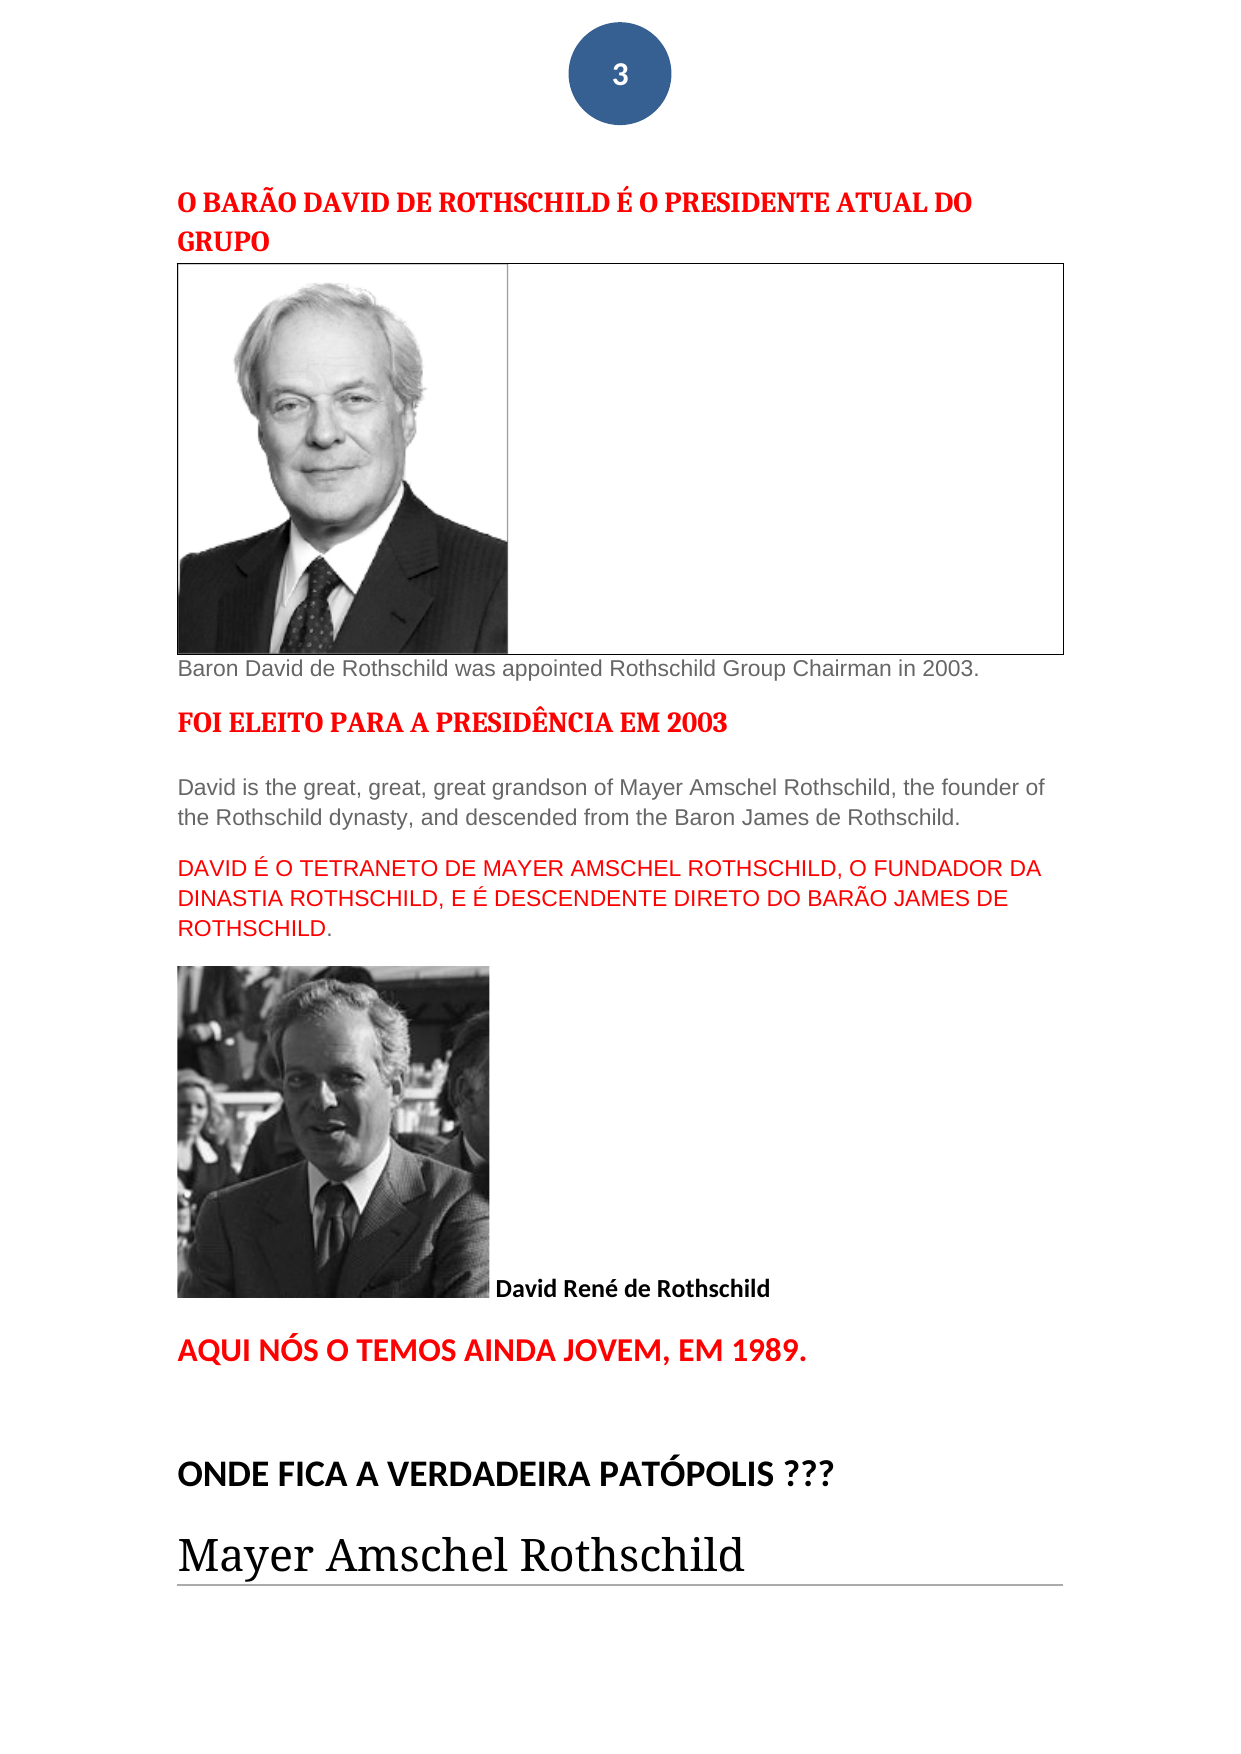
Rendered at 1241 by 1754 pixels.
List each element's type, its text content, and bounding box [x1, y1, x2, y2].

picture [177, 966, 490, 1298]
text Mayer Amschel Rothschild [177, 1523, 1063, 1584]
text Baron David de Rothschild was appointed Rothschild Group Chairman in 2003. [177, 655, 1063, 681]
text AQUI NÓS O TEMOS AINDA JOVEM, EM 1989. [177, 1329, 1063, 1370]
subtitle O BARÃO DAVID DE ROTHSCHILD É O PRESIDENTE ATUAL DO GRUPO [177, 148, 1063, 258]
text ONDE FICA A VERDADEIRA PATÓPOLIS ??? [177, 1450, 1063, 1496]
picture [178, 264, 509, 654]
text DAVID É O TETRANETO DE MAYER AMSCHEL ROTHSCHILD, O FUNDADOR DA DINASTIA ROTHSCHILD, E É DESCENDENTE DIRETO DO BARÃO JAMES DE ROTHSCHILD. [177, 855, 1063, 941]
text FOI ELEITO PARA A PRESIDÊNCIA EM 2003 David is the great, great, great grandson of Mayer Amschel Rothschild, the founder of the Rothschild dynasty, and descended from the Baron James de Rothschild. [177, 706, 1063, 830]
